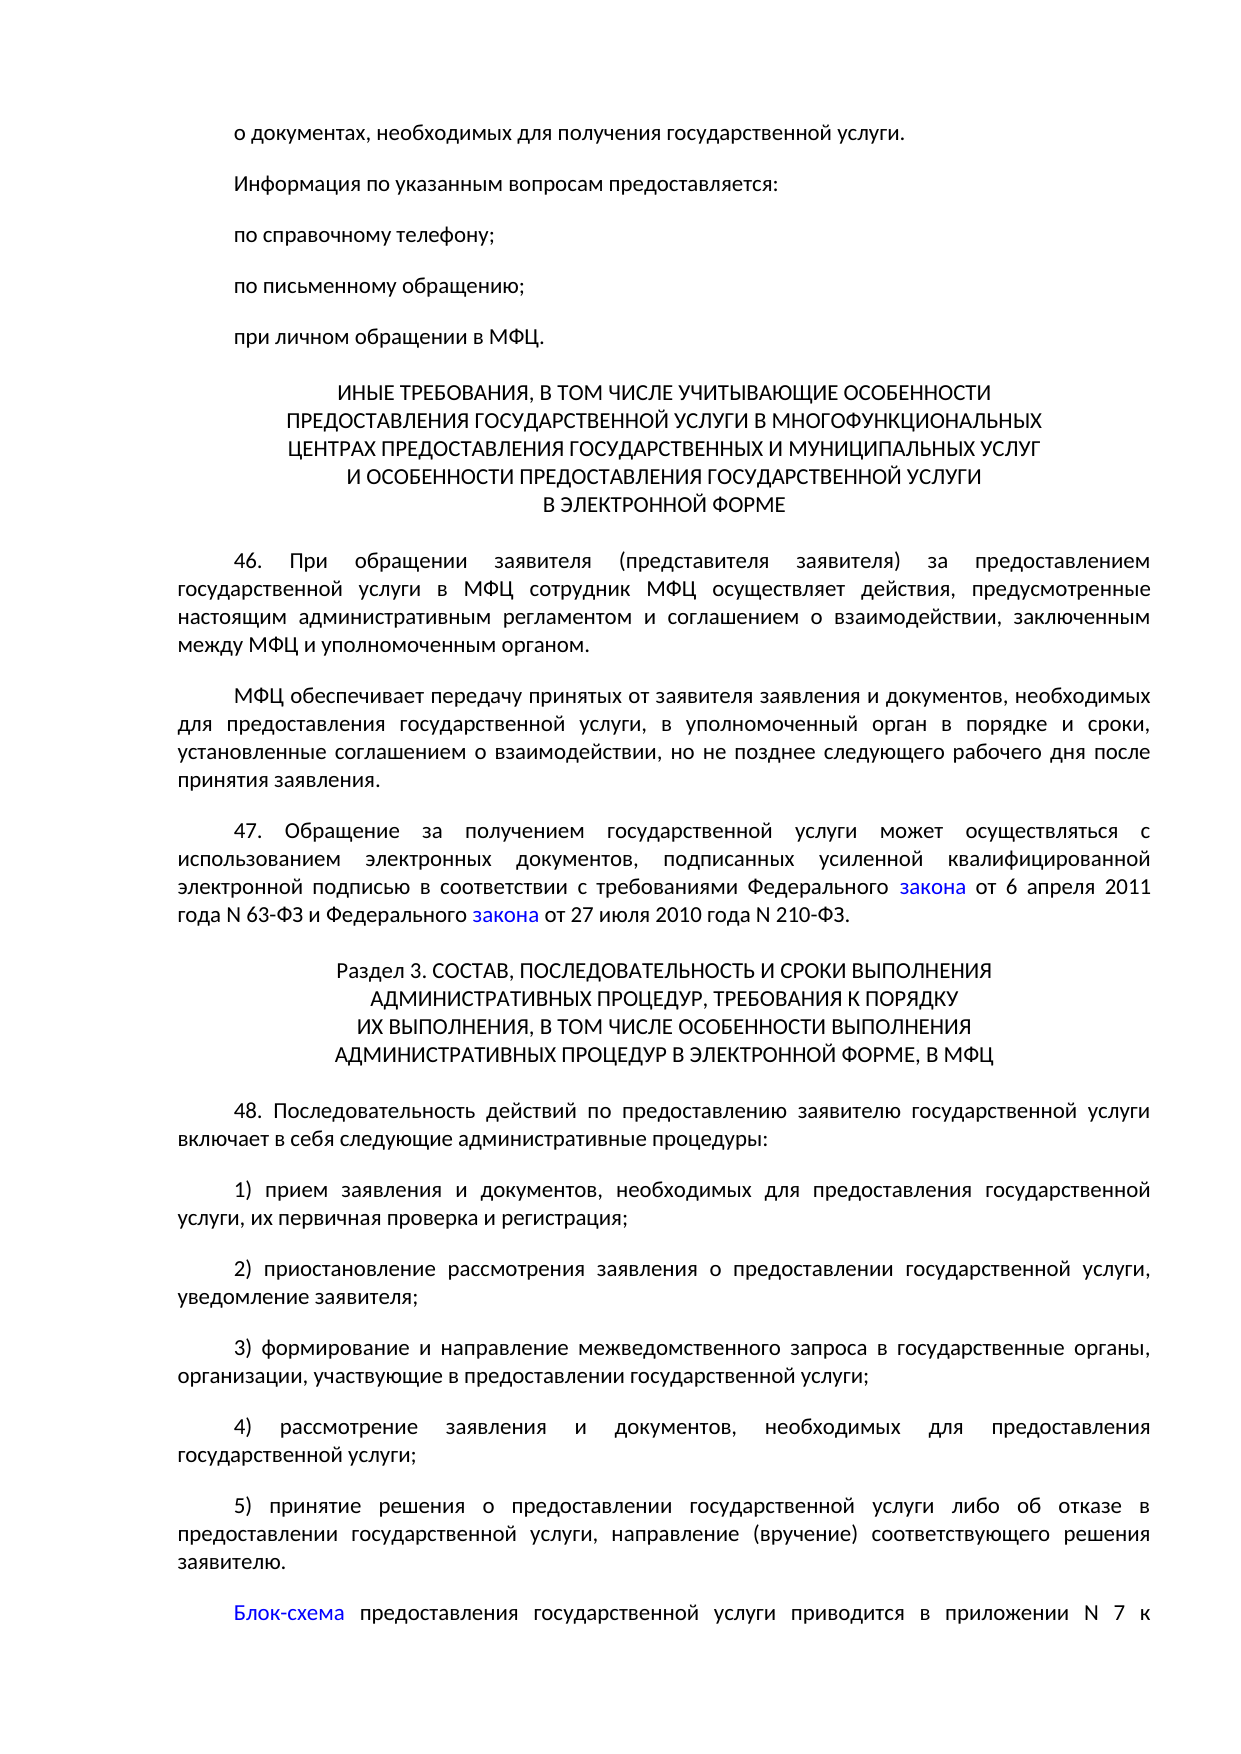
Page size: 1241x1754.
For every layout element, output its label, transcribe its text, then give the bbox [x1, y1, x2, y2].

text по письменному обращению; [177, 271, 1152, 299]
text 5) принятие решения о предоставлении государственной услуги либо об отказе в предоставлении государственной услуги, направление (вручение) соответствующего решения заявителю. [177, 1491, 1152, 1575]
text по справочному телефону; [177, 220, 1152, 248]
text АДМИНИСТРАТИВНЫХ ПРОЦЕДУР В ЭЛЕКТРОННОЙ ФОРМЕ, В МФЦ [177, 1040, 1152, 1068]
text ИХ ВЫПОЛНЕНИЯ, В ТОМ ЧИСЛЕ ОСОБЕННОСТИ ВЫПОЛНЕНИЯ [177, 1012, 1152, 1040]
text 48. Последовательность действий по предоставлению заявителю государственной услуги включает в себя следующие административные процедуры: [177, 1096, 1152, 1152]
text о документах, необходимых для получения государственной услуги. [177, 118, 1152, 146]
text АДМИНИСТРАТИВНЫХ ПРОЦЕДУР, ТРЕБОВАНИЯ К ПОРЯДКУ [177, 984, 1152, 1012]
text 4) рассмотрение заявления и документов, необходимых для предоставления государственной услуги; [177, 1412, 1152, 1468]
text ЦЕНТРАХ ПРЕДОСТАВЛЕНИЯ ГОСУДАРСТВЕННЫХ И МУНИЦИПАЛЬНЫХ УСЛУГ [177, 434, 1152, 462]
text 47. Обращение за получением государственной услуги может осуществляться с использованием электронных документов, подписанных усиленной квалифицированной электронной подписью в соответствии с требованиями Федерального закона от 6 апреля 2011 года N 63-ФЗ и Федерального закона от 27 июля 2010 года N 210-ФЗ. [177, 816, 1152, 928]
text 2) приостановление рассмотрения заявления о предоставлении государственной услуги, уведомление заявителя; [177, 1254, 1152, 1310]
text 3) формирование и направление межведомственного запроса в государственные органы, организации, участвующие в предоставлении государственной услуги; [177, 1333, 1152, 1389]
text Раздел 3. СОСТАВ, ПОСЛЕДОВАТЕЛЬНОСТЬ И СРОКИ ВЫПОЛНЕНИЯ [177, 956, 1152, 984]
text 1) прием заявления и документов, необходимых для предоставления государственной услуги, их первичная проверка и регистрация; [177, 1175, 1152, 1231]
text Информация по указанным вопросам предоставляется: [177, 169, 1152, 197]
text ИНЫЕ ТРЕБОВАНИЯ, В ТОМ ЧИСЛЕ УЧИТЫВАЮЩИЕ ОСОБЕННОСТИ [177, 378, 1152, 406]
text 46. При обращении заявителя (представителя заявителя) за предоставлением государственной услуги в МФЦ сотрудник МФЦ осуществляет действия, предусмотренные настоящим административным регламентом и соглашением о взаимодействии, заключенным между МФЦ и уполномоченным органом. [177, 546, 1152, 658]
text ПРЕДОСТАВЛЕНИЯ ГОСУДАРСТВЕННОЙ УСЛУГИ В МНОГОФУНКЦИОНАЛЬНЫХ [177, 406, 1152, 434]
text при личном обращении в МФЦ. [177, 322, 1152, 350]
text И ОСОБЕННОСТИ ПРЕДОСТАВЛЕНИЯ ГОСУДАРСТВЕННОЙ УСЛУГИ [177, 462, 1152, 490]
text МФЦ обеспечивает передачу принятых от заявителя заявления и документов, необходимых для предоставления государственной услуги, в уполномоченный орган в порядке и сроки, установленные соглашением о взаимодействии, но не позднее следующего рабочего дня после принятия заявления. [177, 681, 1152, 793]
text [177, 1598, 1152, 1626]
text В ЭЛЕКТРОННОЙ ФОРМЕ [177, 490, 1152, 518]
